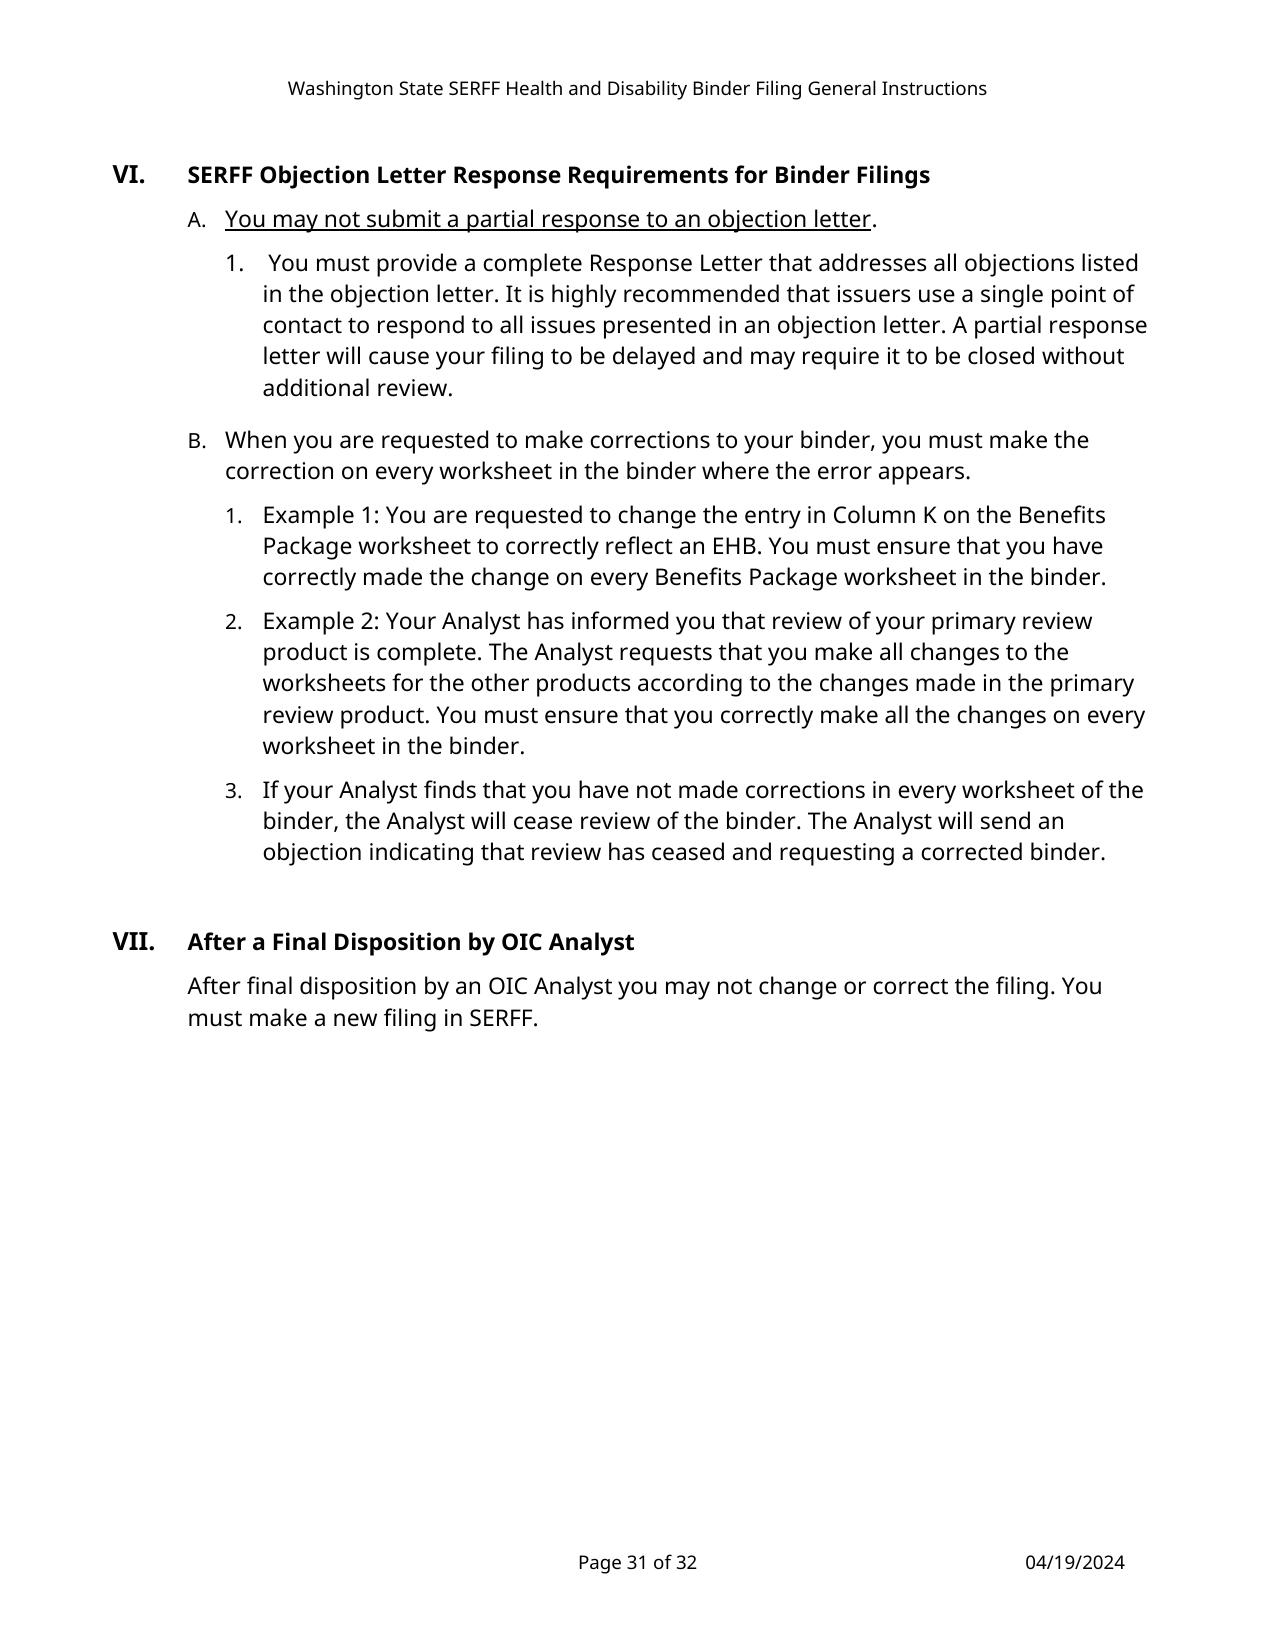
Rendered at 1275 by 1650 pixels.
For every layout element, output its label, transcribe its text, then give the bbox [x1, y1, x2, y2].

text After final disposition by an OIC Analyst you may not change or correct the filing. You must make a new filing in SERFF. [187, 970, 1162, 1033]
subtitle After a Final Disposition by OIC Analyst [112, 924, 1162, 958]
list Example 2: Your Analyst has informed you that review of your primary review product is complete. The Analyst requests that you make all changes to the worksheets for the other products according to the changes made in the primary review product. You must ensure that you correctly make all the changes on every worksheet in the binder. [225, 605, 1162, 761]
text 1. You must provide a complete Response Letter that addresses all objections listed in the objection letter. It is highly recommended that issuers use a single point of contact to respond to all issues presented in an objection letter. A partial response letter will cause your filing to be delayed and may require it to be closed without additional review. [225, 247, 1162, 403]
subtitle You may not submit a partial response to an objection letter. [187, 203, 1162, 234]
subtitle SERFF Objection Letter Response Requirements for Binder Filings [112, 156, 1162, 190]
subtitle When you are requested to make corrections to your binder, you must make the correction on every worksheet in the binder where the error appears. [187, 424, 1162, 486]
list If your Analyst finds that you have not made corrections in every worksheet of the binder, the Analyst will cease review of the binder. The Analyst will send an objection indicating that review has ceased and requesting a corrected binder. [225, 774, 1162, 867]
list Example 1: You are requested to change the entry in Column K on the Benefits Package worksheet to correctly reflect an EHB. You must ensure that you have correctly made the change on every Benefits Package worksheet in the binder. [225, 499, 1162, 592]
